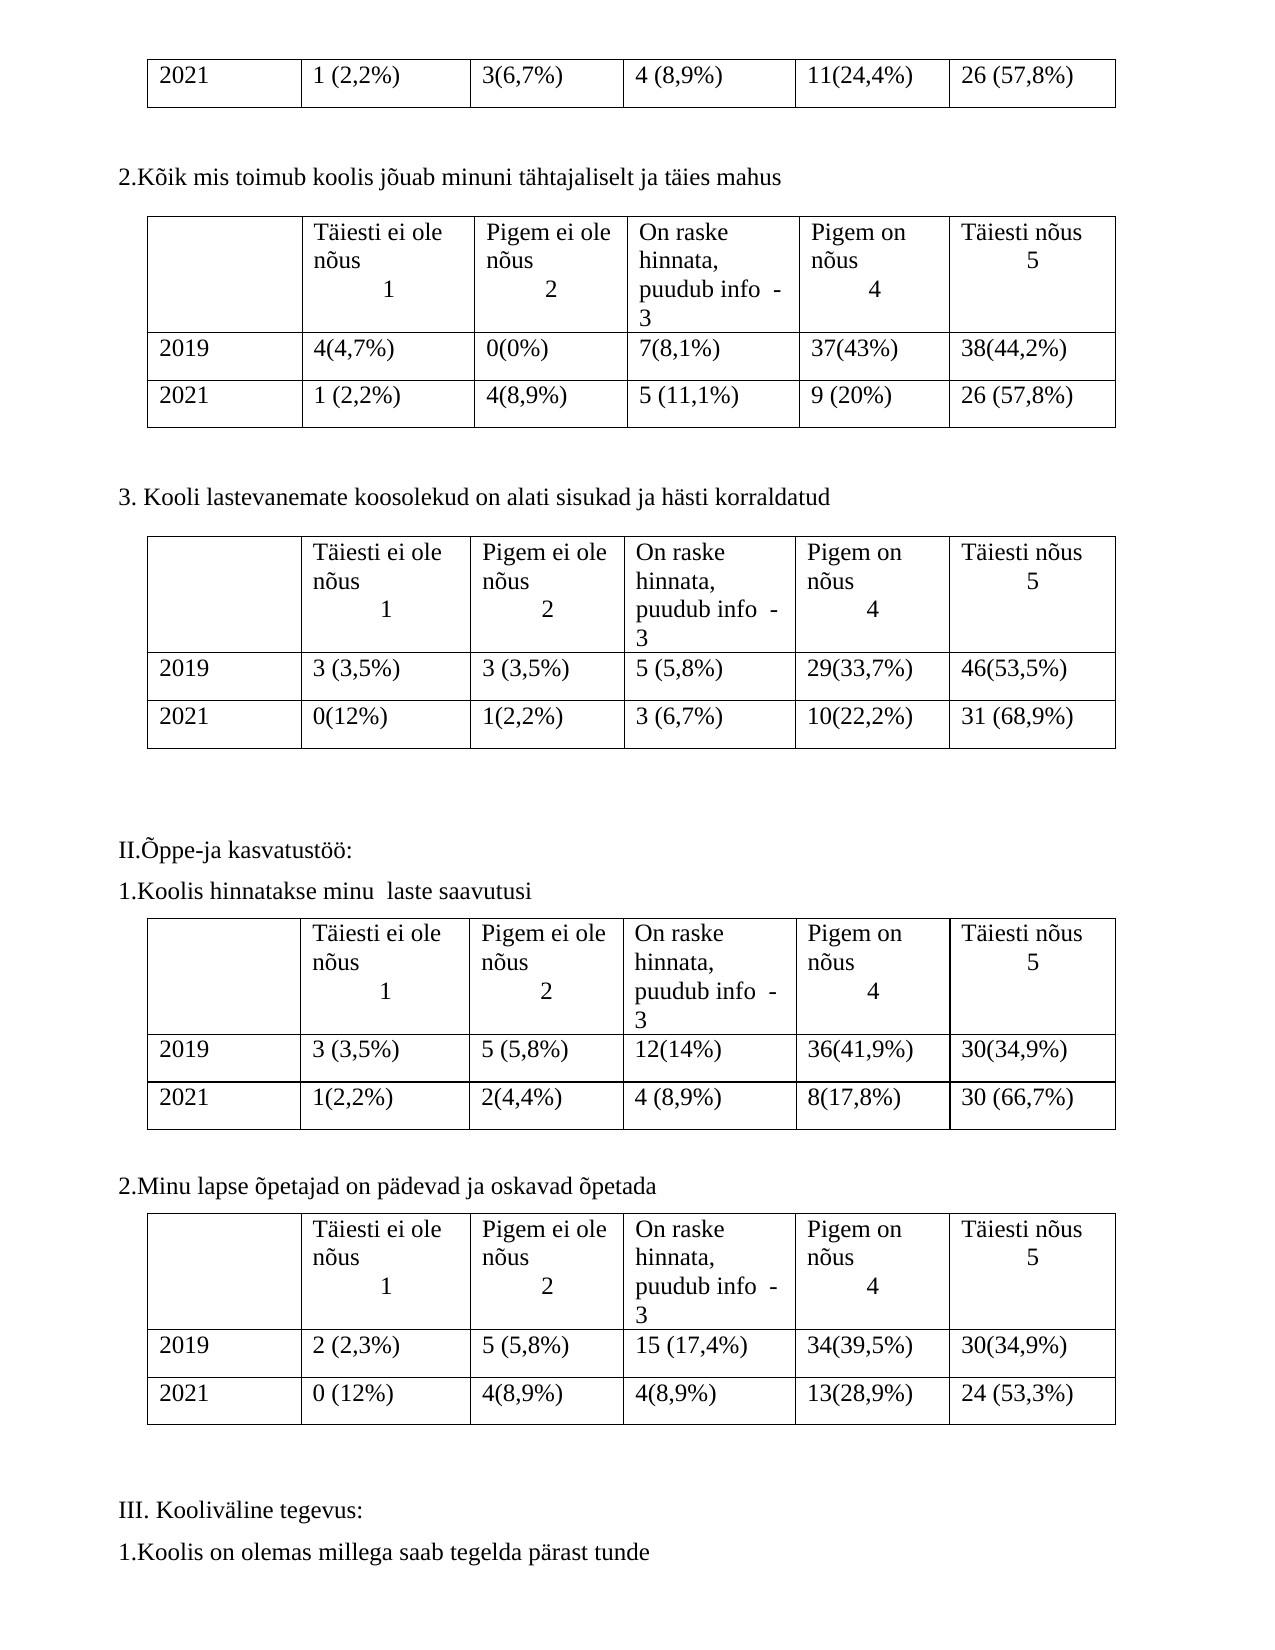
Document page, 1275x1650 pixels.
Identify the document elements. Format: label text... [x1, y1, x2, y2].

table_cell 15 (17,4%) [624, 1330, 795, 1377]
table_cell 0 (12%) [302, 1378, 470, 1424]
table_cell 2 (2,3%) [302, 1330, 470, 1377]
table_header Täiesti nõus 5 [950, 537, 1115, 652]
table_header Täiesti ei ole nõus 1 [302, 537, 470, 652]
table_header Pigem on nõus 4 [796, 1214, 949, 1329]
table_cell 3 (6,7%) [625, 701, 795, 748]
table_cell 1(2,2%) [471, 701, 624, 748]
table_header Pigem ei ole nõus 2 [471, 1214, 623, 1329]
table_header On raske hinnata, puudub info - 3 [628, 217, 799, 332]
table_cell 2021 [148, 381, 302, 427]
table_header Täiesti ei ole nõus 1 [301, 919, 469, 1033]
table_cell 30(34,9%) [951, 1035, 1115, 1081]
table_header Pigem on nõus 4 [797, 919, 949, 1033]
table_cell 30(34,9%) [950, 1330, 1115, 1377]
table_cell 4(8,9%) [624, 1378, 795, 1424]
table_header On raske hinnata, puudub info - 3 [624, 1214, 795, 1329]
table_header [148, 537, 301, 652]
table_cell 37(43%) [800, 333, 949, 379]
table_cell 2021 [148, 1083, 300, 1129]
table_header Täiesti nõus 5 [951, 919, 1115, 1033]
table_cell 5 (5,8%) [471, 1330, 623, 1377]
table_cell 31 (68,9%) [950, 701, 1115, 748]
table_cell 46(53,5%) [950, 653, 1115, 700]
text 2.Minu lapse õpetajad on pädevad ja oskavad õpetada [118, 1171, 1152, 1200]
text 1.Koolis hinnatakse minu laste saavutusi [118, 876, 1152, 905]
text III. Kooliväline tegevus: [118, 1495, 1152, 1524]
table_cell 4(8,9%) [475, 381, 627, 427]
table_cell 10(22,2%) [796, 701, 949, 748]
table_cell 11(24,4%) [796, 60, 949, 107]
table_header [148, 217, 302, 332]
table_header Täiesti ei ole nõus 1 [303, 217, 474, 332]
table_header Täiesti nõus 5 [950, 217, 1115, 332]
table_header Täiesti ei ole nõus 1 [302, 1214, 470, 1329]
table_header Pigem on nõus 4 [800, 217, 949, 332]
table_cell 2019 [148, 1330, 301, 1377]
text 3. Kooli lastevanemate koosolekud on alati sisukad ja hästi korraldatud [118, 482, 1152, 511]
table_cell 1(2,2%) [301, 1083, 469, 1129]
table_cell 2019 [148, 333, 302, 379]
table_cell 24 (53,3%) [950, 1378, 1115, 1424]
table_cell 2019 [148, 653, 301, 700]
table_cell 2021 [148, 701, 301, 748]
text II.Õppe-ja kasvatustöö: [118, 835, 1152, 864]
table_header Täiesti nõus 5 [950, 1214, 1115, 1329]
table_header Pigem ei ole nõus 2 [471, 537, 624, 652]
table_cell 7(8,1%) [628, 333, 799, 379]
table_cell 4(8,9%) [471, 1378, 623, 1424]
table_header [148, 1214, 301, 1329]
table_cell 3(6,7%) [471, 60, 623, 107]
table_cell 2021 [148, 60, 301, 107]
table_cell 34(39,5%) [796, 1330, 949, 1377]
table_cell 1 (2,2%) [303, 381, 474, 427]
table_cell 5 (11,1%) [628, 381, 799, 427]
table_cell 4 (8,9%) [624, 1083, 796, 1129]
table_cell 4(4,7%) [303, 333, 474, 379]
table_cell 2021 [148, 1378, 301, 1424]
table_cell 38(44,2%) [950, 333, 1115, 379]
table_cell 3 (3,5%) [301, 1035, 469, 1081]
table_cell 3 (3,5%) [471, 653, 624, 700]
table_header On raske hinnata, puudub info - 3 [625, 537, 795, 652]
table_cell 0(12%) [302, 701, 470, 748]
table_cell 3 (3,5%) [302, 653, 470, 700]
table_cell 13(28,9%) [796, 1378, 949, 1424]
table_cell 5 (5,8%) [625, 653, 795, 700]
table_header On raske hinnata, puudub info - 3 [624, 919, 796, 1033]
text 1.Koolis on olemas millega saab tegelda pärast tunde [118, 1537, 1152, 1565]
table_cell 2(4,4%) [470, 1083, 623, 1129]
table_cell 9 (20%) [800, 381, 949, 427]
table_cell 29(33,7%) [796, 653, 949, 700]
table_cell 4 (8,9%) [624, 60, 795, 107]
table_cell 5 (5,8%) [470, 1035, 623, 1081]
table_cell 26 (57,8%) [950, 381, 1115, 427]
table_cell 26 (57,8%) [950, 60, 1115, 107]
table_cell 1 (2,2%) [302, 60, 470, 107]
table_cell 30 (66,7%) [951, 1083, 1115, 1129]
table_header [148, 919, 300, 1033]
table_header Pigem on nõus 4 [796, 537, 949, 652]
table_cell 2019 [148, 1035, 300, 1081]
table_header Pigem ei ole nõus 2 [475, 217, 627, 332]
table_cell 8(17,8%) [797, 1083, 949, 1129]
table_cell 36(41,9%) [797, 1035, 949, 1081]
table_header Pigem ei ole nõus 2 [470, 919, 623, 1033]
table_cell 12(14%) [624, 1035, 796, 1081]
table_cell 0(0%) [475, 333, 627, 379]
text 2.Kõik mis toimub koolis jõuab minuni tähtajaliselt ja täies mahus [118, 162, 1152, 191]
